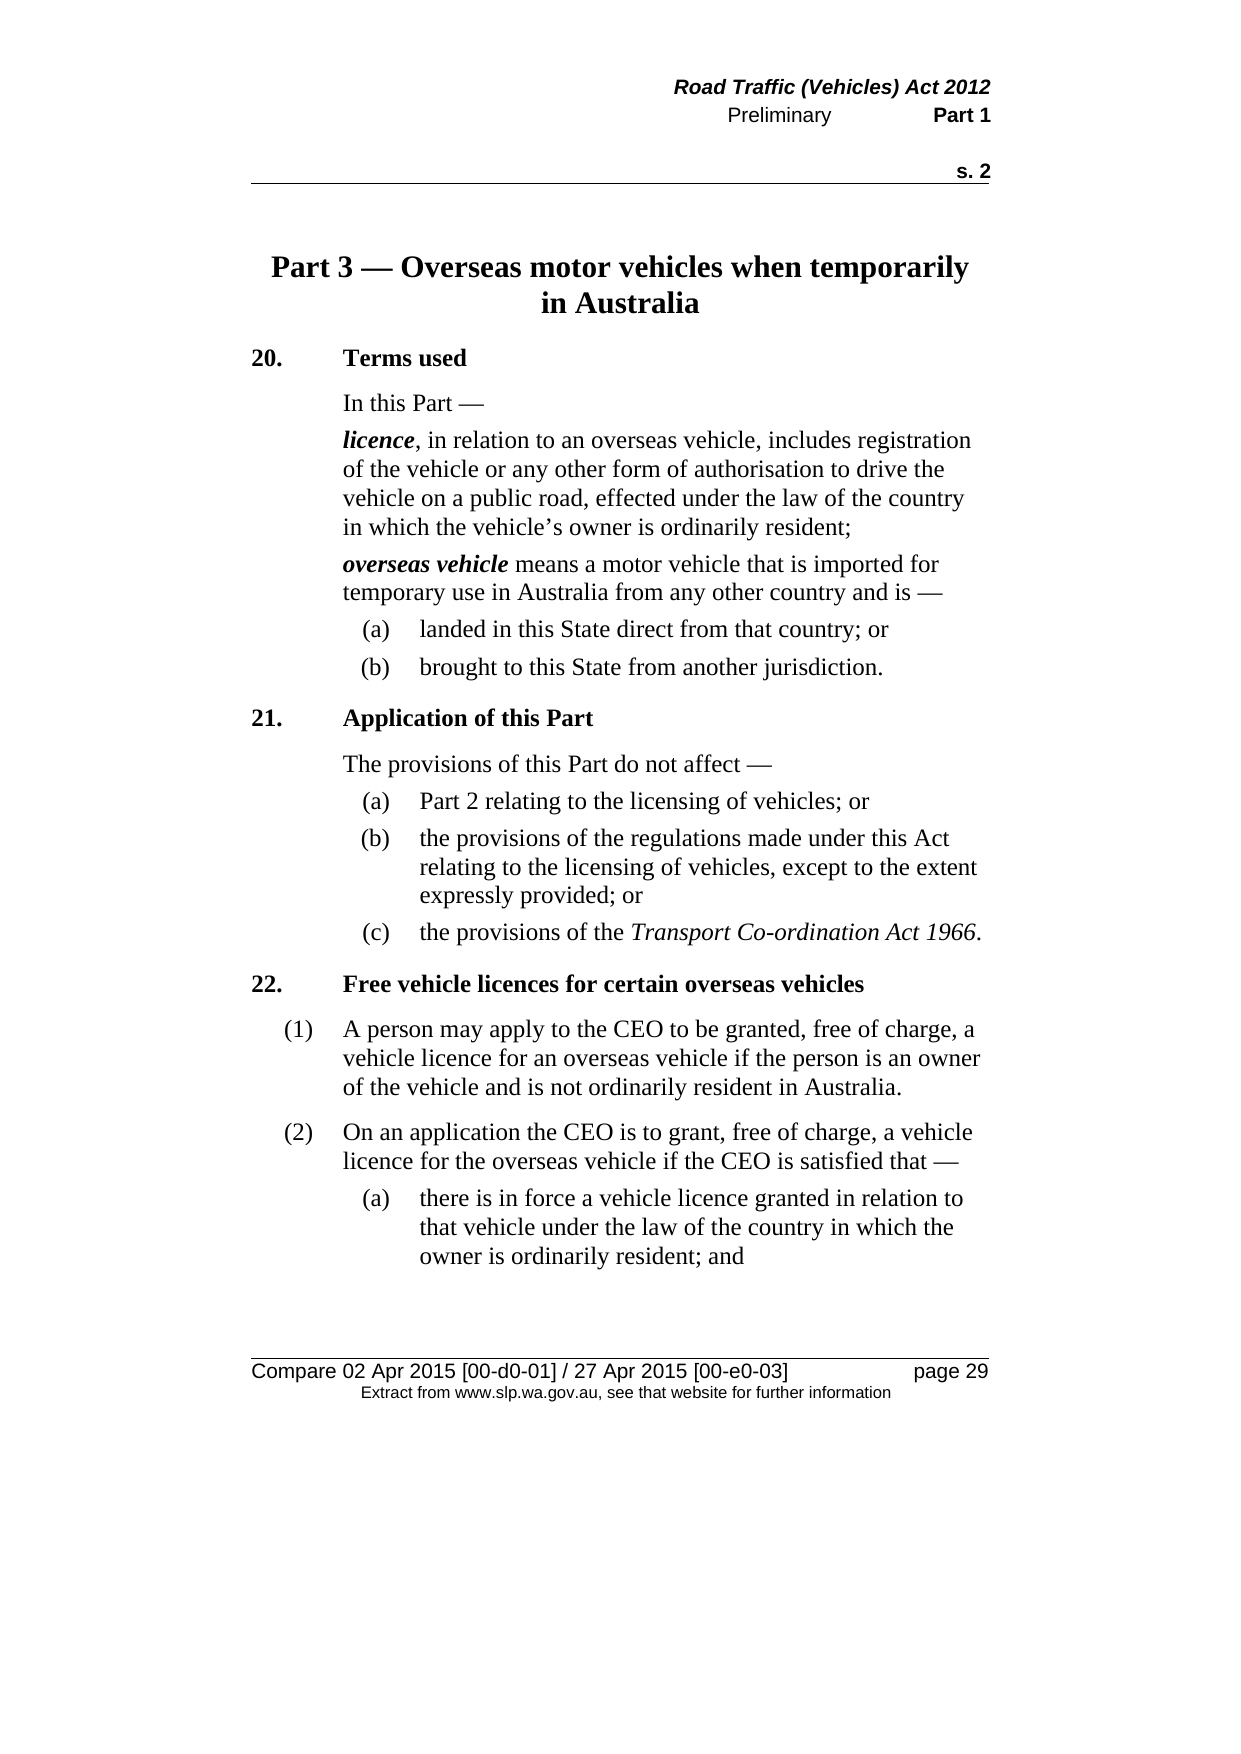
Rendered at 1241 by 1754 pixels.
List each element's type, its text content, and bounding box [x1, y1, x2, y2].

text The provisions of this Part do not affect — [251, 749, 989, 777]
subtitle 22. Free vehicle licences for certain overseas vehicles [251, 969, 989, 998]
text (c) the provisions of the Transport Co-ordination Act 1966. [251, 917, 989, 946]
text (a) Part 2 relating to the licensing of vehicles; or [251, 786, 989, 814]
subtitle 21. Application of this Part [251, 703, 989, 732]
text (b) the provisions of the regulations made under this Act relating to the licensing of vehicles, except to the extent expressly provided; or [251, 823, 989, 909]
text In this Part — [251, 388, 989, 417]
text (1) A person may apply to the CEO to be granted, free of charge, a vehicle licence for an overseas vehicle if the person is an owner of the vehicle and is not ordinarily resident in . [251, 1014, 989, 1101]
text (b) brought to this State from another jurisdiction. [251, 652, 989, 680]
text (2) On an application the CEO is to grant, free of charge, a vehicle licence for the overseas vehicle if the CEO is satisfied that — [251, 1117, 989, 1175]
subtitle 20. Terms used [251, 343, 989, 372]
text (a) landed in this State direct from that country; or [251, 614, 989, 643]
text (a) there is in force a vehicle licence granted in relation to that vehicle under the law of the country in which the owner is ordinarily resident; and [251, 1183, 989, 1269]
subtitle Part 3 — Overseas motor vehicles when temporarily in Australia [251, 248, 989, 320]
text licence, in relation to an overseas vehicle, includes registration of the vehicle or any other form of authorisation to drive the vehicle on a public road, effected under the law of the country in which the vehicle’s owner is ordinarily resident; [251, 425, 989, 540]
text overseas vehicle means a motor vehicle that is imported for temporary use in from any other country and is — [251, 549, 989, 606]
